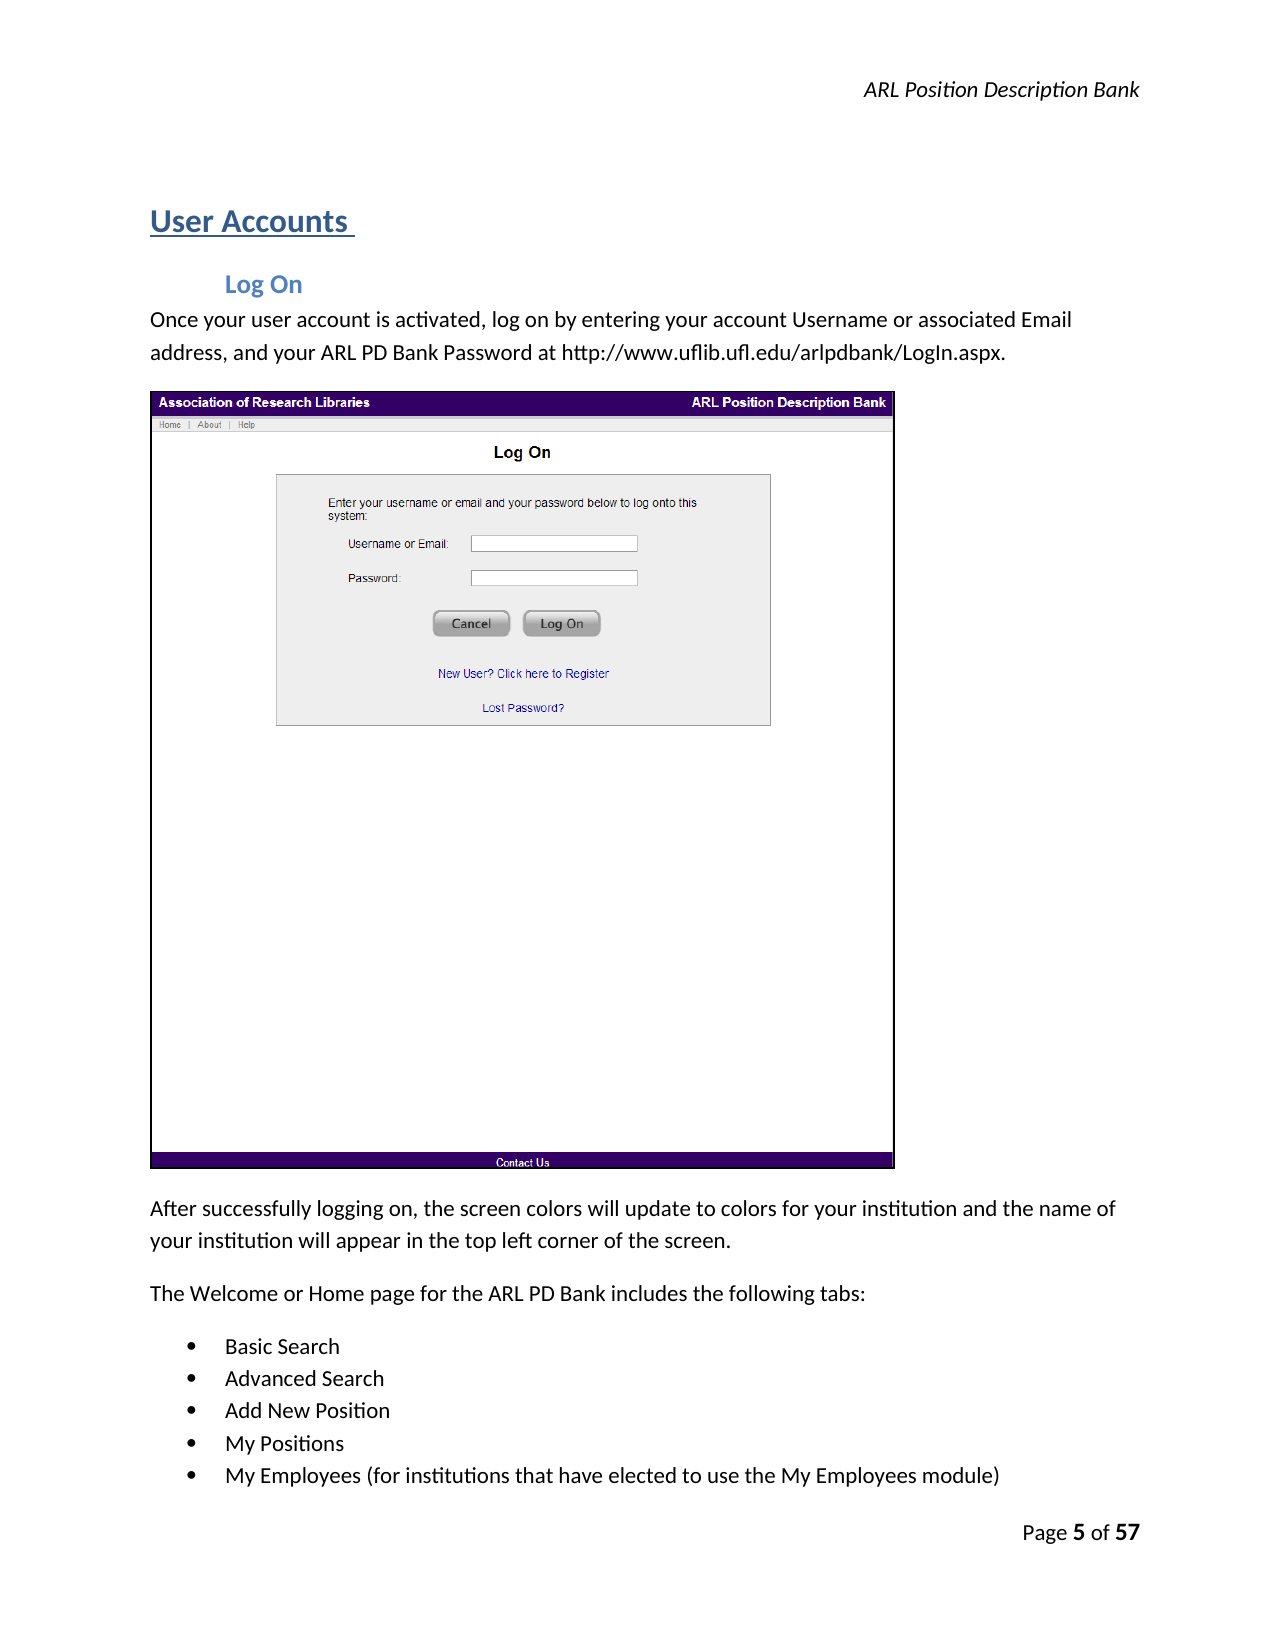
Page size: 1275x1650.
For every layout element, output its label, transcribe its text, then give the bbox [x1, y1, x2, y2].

text Once your user account is activated, log on by entering your account Username or associated Email address, and your ARL PD Bank Password at http://www.uflib.ufl.edu/arlpdbank/LogIn.aspx. [150, 306, 1140, 366]
list My Positions [187, 1429, 1140, 1457]
list Basic Search [187, 1332, 1140, 1360]
picture [152, 392, 893, 1167]
list My Employees (for institutions that have elected to use the My Employees module) [187, 1461, 1140, 1489]
list Add New Position [187, 1396, 1140, 1424]
text The Welcome or Home page for the ARL PD Bank includes the following tabs: [150, 1279, 1140, 1307]
subtitle Log On [150, 268, 1140, 301]
list Advanced Search [187, 1364, 1140, 1392]
subtitle User Accounts [150, 200, 1140, 241]
text After successfully logging on, the screen colors will update to colors for your institution and the name of your institution will appear in the top left corner of the screen. [150, 1194, 1140, 1254]
